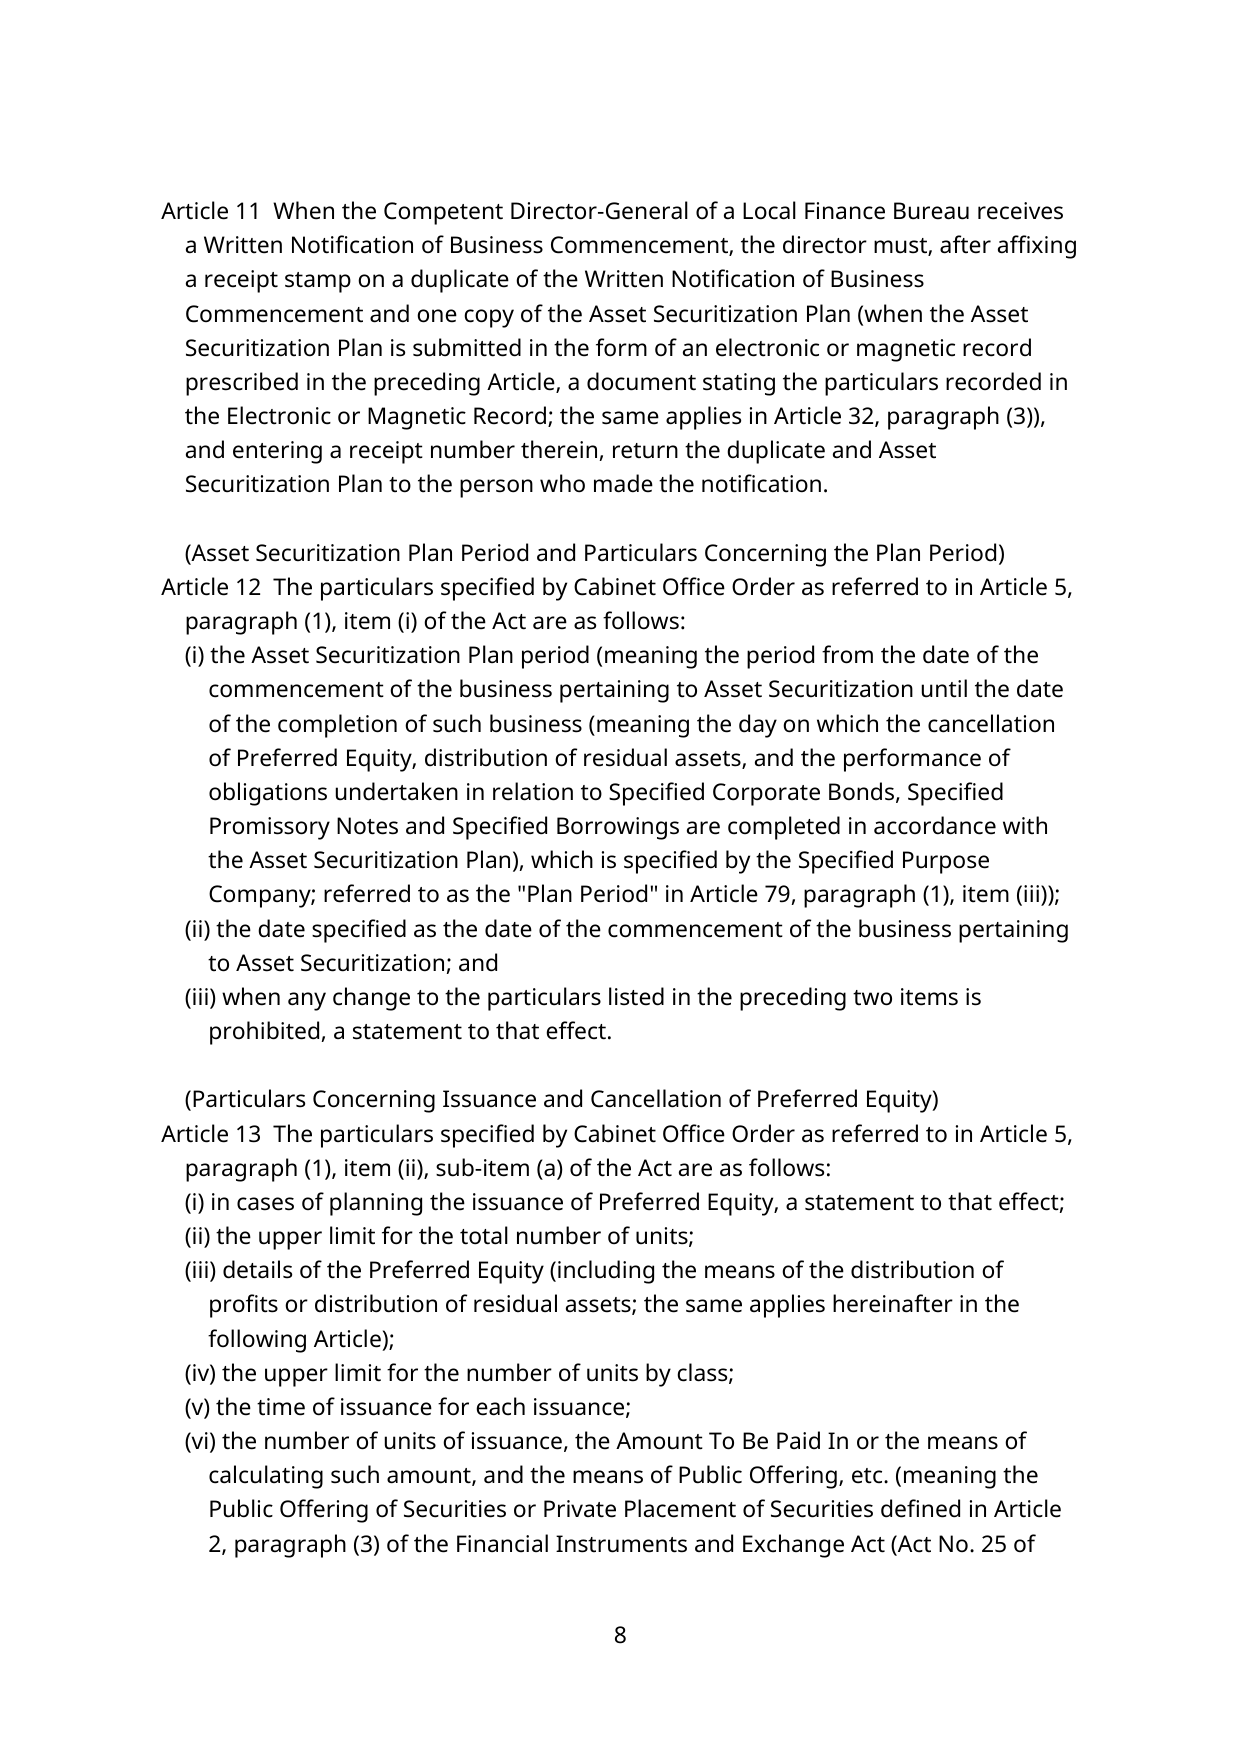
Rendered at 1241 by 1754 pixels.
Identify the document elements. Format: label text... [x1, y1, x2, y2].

text Article 12 The particulars specified by Cabinet Office Order as referred to in Article 5, paragraph (1), item (i) of the Act are as follows: [161, 569, 1079, 638]
text (iii) details of the Preferred Equity (including the means of the distribution of profits or distribution of residual assets; the same applies hereinafter in the following Article); [184, 1253, 1079, 1355]
text (i) in cases of planning the issuance of Preferred Equity, a statement to that effect; [184, 1184, 1079, 1219]
text (ii) the date specified as the date of the commencement of the business pertaining to Asset Securitization; and [184, 911, 1079, 979]
text (iv) the upper limit for the number of units by class; [184, 1355, 1079, 1389]
text (i) the Asset Securitization Plan period (meaning the period from the date of the commencement of the business pertaining to Asset Securitization until the date of the completion of such business (meaning the day on which the cancellation of Preferred Equity, distribution of residual assets, and the performance of obligations undertaken in relation to Specified Corporate Bonds, Specified Promissory Notes and Specified Borrowings are completed in accordance with the Asset Securitization Plan), which is specified by the Specified Purpose Company; referred to as the "Plan Period" in Article 79, paragraph (1), item (iii)); [184, 638, 1079, 911]
text (iii) when any change to the particulars listed in the preceding two items is prohibited, a statement to that effect. [184, 979, 1079, 1048]
text Article 11 When the Competent Director-General of a Local Finance Bureau receives a Written Notification of Business Commencement, the director must, after affixing a receipt stamp on a duplicate of the Written Notification of Business Commencement and one copy of the Asset Securitization Plan (when the Asset Securitization Plan is submitted in the form of an electronic or magnetic record prescribed in the preceding Article, a document stating the particulars recorded in the Electronic or Magnetic Record; the same applies in Article 32, paragraph (3)), and entering a receipt number therein, return the duplicate and Asset Securitization Plan to the person who made the notification. [161, 194, 1079, 501]
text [184, 1424, 1079, 1560]
text (Asset Securitization Plan Period and Particulars Concerning the Plan Period) [184, 535, 1079, 569]
text (v) the time of issuance for each issuance; [184, 1389, 1079, 1424]
text (ii) the upper limit for the total number of units; [184, 1219, 1079, 1253]
text Article 13 The particulars specified by Cabinet Office Order as referred to in Article 5, paragraph (1), item (ii), sub-item (a) of the Act are as follows: [161, 1116, 1079, 1184]
text (Particulars Concerning Issuance and Cancellation of Preferred Equity) [184, 1082, 1079, 1116]
